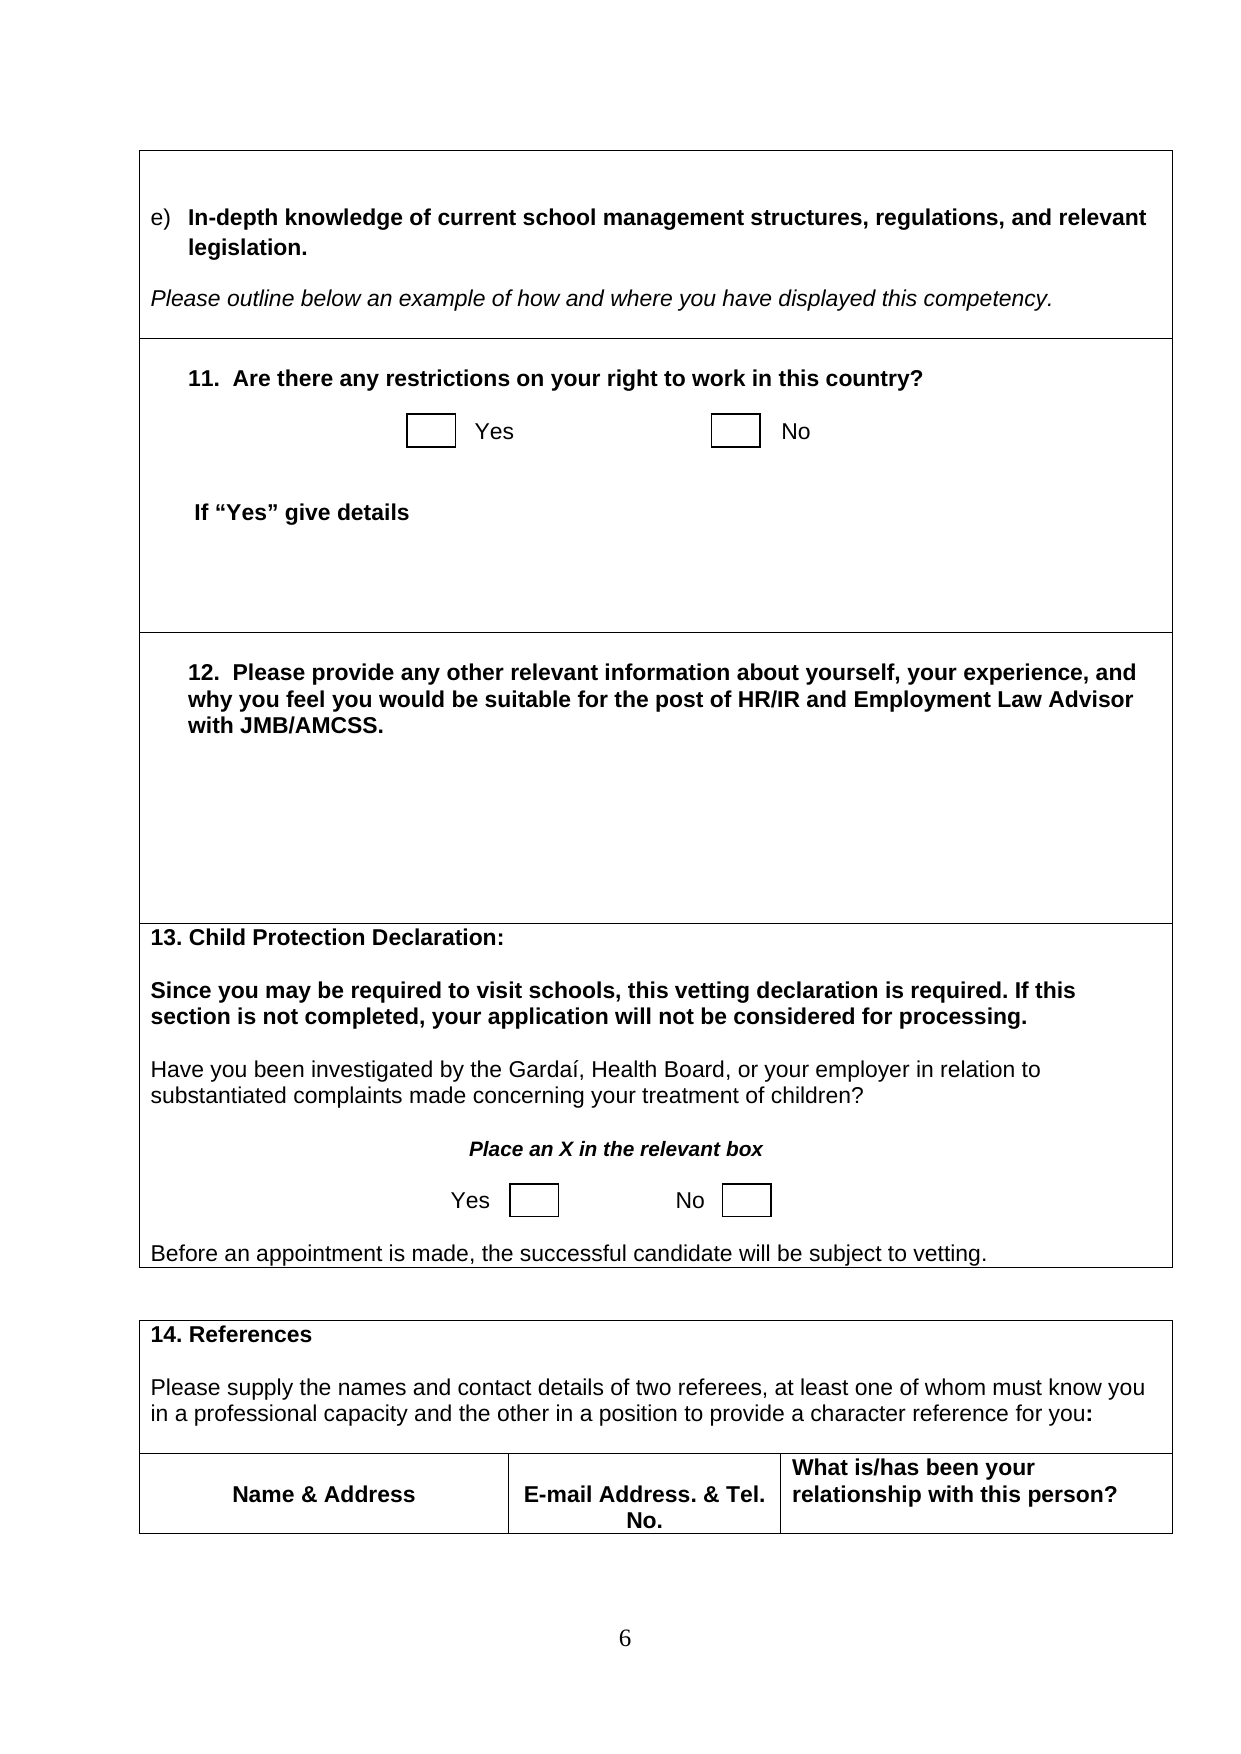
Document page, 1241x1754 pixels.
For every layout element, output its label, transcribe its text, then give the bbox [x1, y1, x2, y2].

table_header 14. References Please supply the names and contact details of two referees, at least one of whom must know you in a professional capacity and the other in a position to provide a character reference for you: [140, 1321, 1172, 1453]
table_cell 11. Are there any restrictions on your right to work in this country? Yes No If “Yes” give details [140, 339, 1172, 632]
table_cell Name & Address [140, 1454, 508, 1533]
table_cell E-mail Address. & Tel. No. [509, 1454, 780, 1533]
table_cell 12. Please provide any other relevant information about yourself, your experience, and why you feel you would be suitable for the post of HR/IR and Employment Law Advisor with JMB/AMCSS. [140, 633, 1172, 923]
table_cell What is/has been your relationship with this person? [781, 1454, 1172, 1533]
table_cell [140, 151, 1172, 338]
table_cell 13. Child Protection Declaration: Since you may be required to visit schools, this vetting declaration is required. If this section is not completed, your application will not be considered for processing. Have you been investigated by the Gardaí, Health Board, or your employer in relation to substantiated complaints made concerning your treatment of children? Place an X in the relevant box Yes No Before an appointment is made, the successful candidate will be subject to vetting. [140, 924, 1172, 1267]
